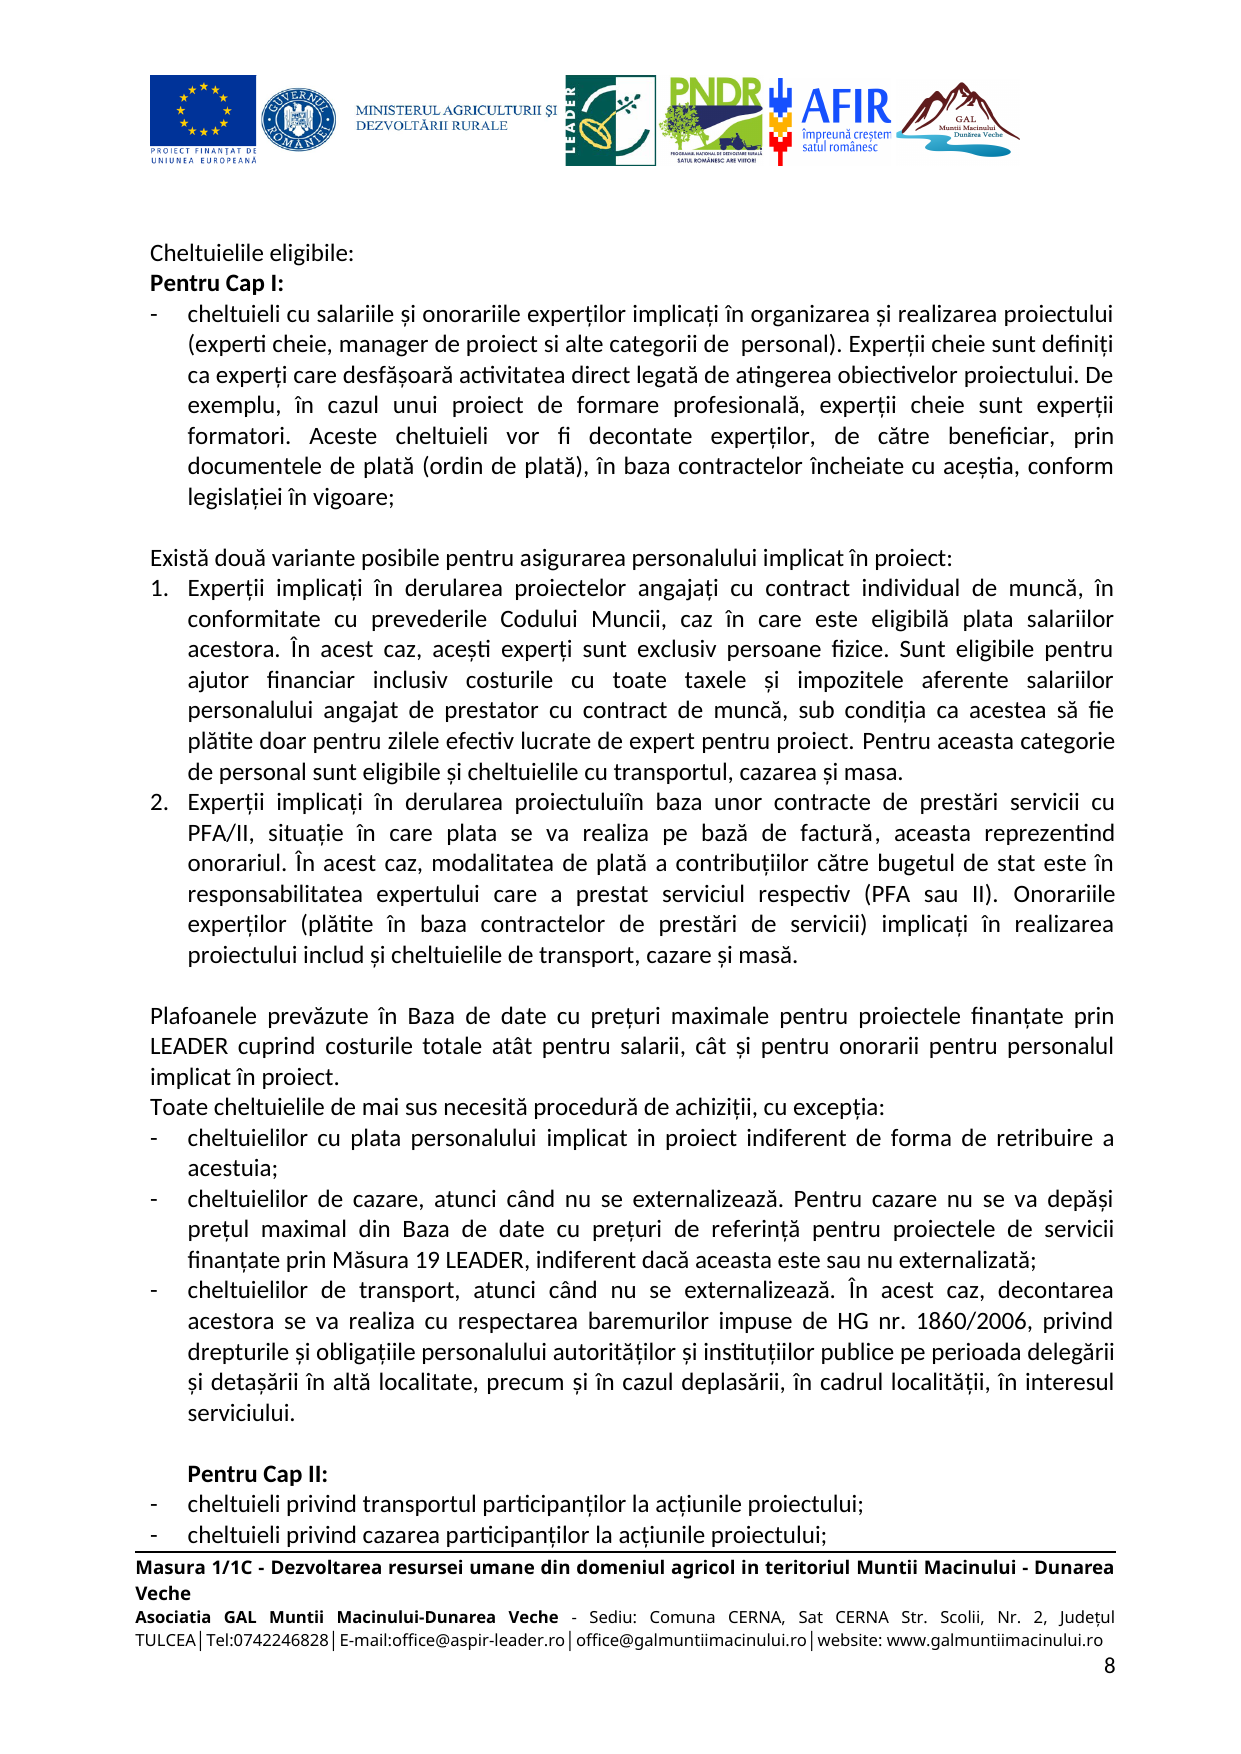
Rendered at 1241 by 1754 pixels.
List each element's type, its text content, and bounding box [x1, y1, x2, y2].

picture [896, 79, 1020, 166]
list cheltuielilor de transport, atunci când nu se externalizează. În acest caz, decontarea acestora se va realiza cu respectarea baremurilor impuse de HG nr. 1860/2006, privind drepturile şi obligaţiile personalului autorităţilor şi instituţiilor publice pe perioada delegării şi detaşării în altă localitate, precum şi în cazul deplasării, în cadrul localităţii, în interesul serviciului. [150, 1274, 1116, 1427]
text Pentru Cap II: [187, 1458, 1116, 1488]
text Există două variante posibile pentru asigurarea personalului implicat în proiect: [150, 542, 1116, 573]
list cheltuieli privind cazarea participanților la acțiunile proiectului; [150, 1519, 1116, 1549]
text Pentru Cap I: [150, 267, 1116, 298]
picture [769, 78, 892, 166]
list cheltuielilor de cazare, atunci când nu se externalizează. Pentru cazare nu se va depăși prețul maximal din Baza de date cu prețuri de referință pentru proiectele de servicii finanțate prin Măsura 19 LEADER, indiferent dacă aceasta este sau nu externalizată; [150, 1183, 1116, 1274]
text Toate cheltuielile de mai sus necesită procedură de achiziții, cu excepția: [150, 1091, 1116, 1122]
text Cheltuielile eligibile: [150, 237, 1116, 267]
text Plafoanele prevăzute în Baza de date cu prețuri maximale pentru proiectele finanțate prin LEADER cuprind costurile totale atât pentru salarii, cât și pentru onorarii pentru personalul implicat în proiect. [150, 1000, 1116, 1091]
list Experții implicați în derularea proiectuluiîn baza unor contracte de prestări servicii cu PFA/II, situație în care plata se va realiza pe bază de factură, aceasta reprezentind onorariul. În acest caz, modalitatea de plată a contribuțiilor către bugetul de stat este în responsabilitatea expertului care a prestat serviciul respectiv (PFA sau II). Onorariile experților (plătite în baza contractelor de prestări de servicii) implicați în realizarea proiectului includ și cheltuielile de transport, cazare și masă. [150, 786, 1116, 969]
list cheltuieli cu salariile și onorariile experților implicați în organizarea și realizarea proiectului (experti cheie, manager de proiect si alte categorii de personal). Experții cheie sunt definiți ca experți care desfășoară activitatea direct legată de atingerea obiectivelor proiectului. De exemplu, în cazul unui proiect de formare profesională, experții cheie sunt experții formatori. Aceste cheltuieli vor fi decontate experților, de către beneficiar, prin documentele de plată (ordin de plată), în baza contractelor încheiate cu aceștia, conform legislației în vigoare; [150, 298, 1116, 512]
list cheltuielilor cu plata personalului implicat in proiect indiferent de forma de retribuire a acestuia; [150, 1122, 1116, 1183]
list Experții implicați în derularea proiectelor angajați cu contract individual de muncă, în conformitate cu prevederile Codului Muncii, caz în care este eligibilă plata salariilor acestora. În acest caz, acești experți sunt exclusiv persoane fizice. Sunt eligibile pentru ajutor financiar inclusiv costurile cu toate taxele și impozitele aferente salariilor personalului angajat de prestator cu contract de muncă, sub condiția ca acestea să fie plătite doar pentru zilele efectiv lucrate de expert pentru proiect. Pentru aceasta categorie de personal sunt eligibile și cheltuielile cu transportul, cazarea și masa. [150, 573, 1116, 786]
list cheltuieli privind transportul participanților la acțiunile proiectului; [150, 1488, 1116, 1519]
